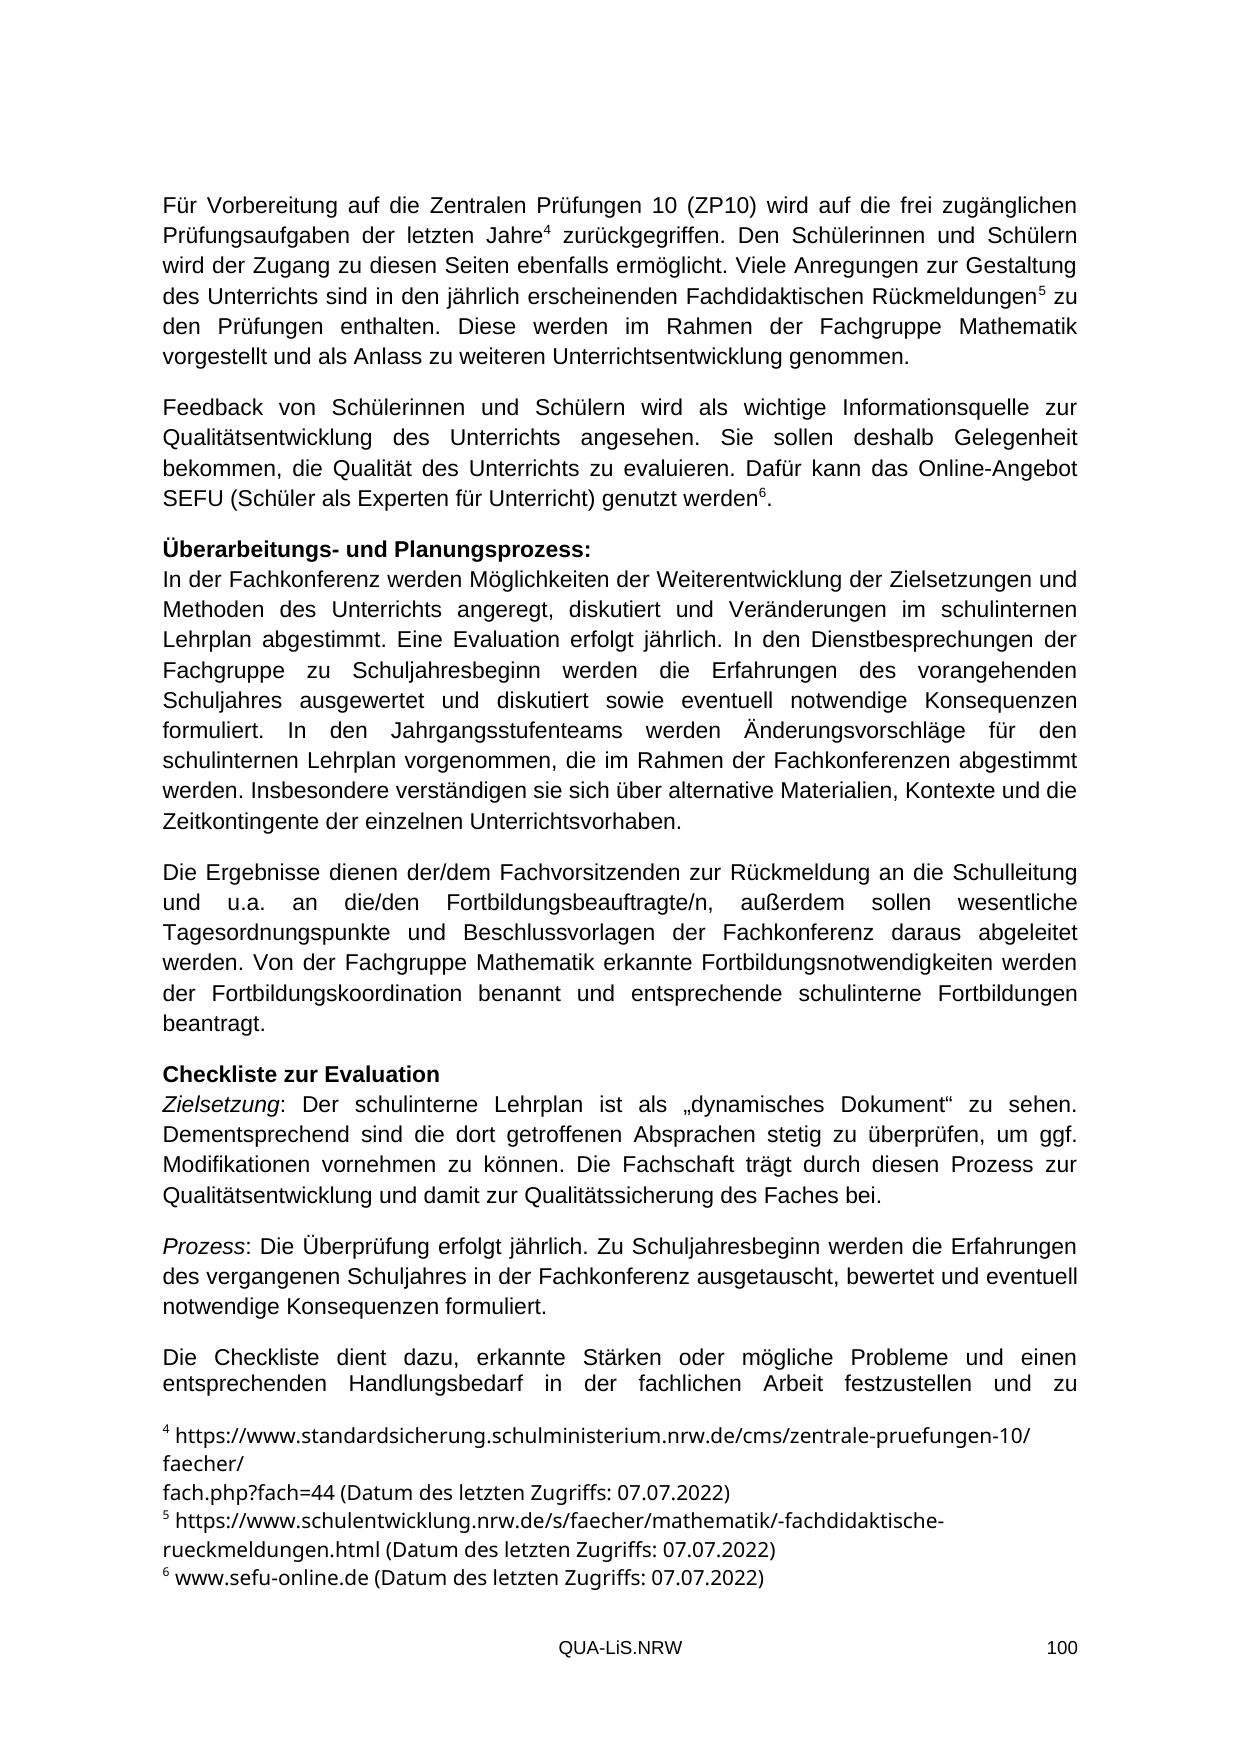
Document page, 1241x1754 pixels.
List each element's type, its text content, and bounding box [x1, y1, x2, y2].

text Zielsetzung: Der schulinterne Lehrplan ist als „dynamisches Dokument“ zu sehen. Dementsprechend sind die dort getroffenen Absprachen stetig zu überprüfen, um ggf. Modifikationen vornehmen zu können. Die Fachschaft trägt durch diesen Prozess zur Qualitätsentwicklung und damit zur Qualitätssicherung des Faches bei. [162, 1091, 1078, 1208]
text Feedback von Schülerinnen und Schülern wird als wichtige Informationsquelle zur Qualitätsentwicklung des Unterrichts angesehen. Sie sollen deshalb Gelegenheit bekommen, die Qualität des Unterrichts zu evaluieren. Dafür kann das Online-Angebot SEFU (Schüler als Experten für Unterricht) genutzt werden. [162, 394, 1078, 511]
text Für Vorbereitung auf die Zentralen Prüfungen 10 (ZP10) wird auf die frei zugänglichen Prüfungsaufgaben der letzten Jahre zurückgegriffen. Den Schülerinnen und Schülern wird der Zugang zu diesen Seiten ebenfalls ermöglicht. Viele Anregungen zur Gestaltung des Unterrichts sind in den jährlich erscheinenden Fachdidaktischen Rückmeldungen zu den Prüfungen enthalten. Diese werden im Rahmen der Fachgruppe Mathematik vorgestellt und als Anlass zu weiteren Unterrichtsentwicklung genommen. [162, 192, 1078, 369]
text Checkliste zur Evaluation [162, 1061, 1078, 1087]
text Überarbeitungs- und Planungsprozess: [162, 536, 1078, 562]
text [162, 1344, 1078, 1397]
text Die Ergebnisse dienen der/dem Fachvorsitzenden zur Rückmeldung an die Schulleitung und u.a. an die/den Fortbildungsbeauftragte/n, außerdem sollen wesentliche Tagesordnungspunkte und Beschlussvorlagen der Fachkonferenz daraus abgeleitet werden. Von der Fachgruppe Mathematik erkannte Fortbildungsnotwendigkeiten werden der Fortbildungskoordination benannt und entsprechende schulinterne Fortbildungen beantragt. [162, 859, 1078, 1036]
text Prozess: Die Überprüfung erfolgt jährlich. Zu Schuljahresbeginn werden die Erfahrungen des vergangenen Schuljahres in der Fachkonferenz ausgetauscht, bewertet und eventuell notwendige Konsequenzen formuliert. [162, 1233, 1078, 1319]
text In der Fachkonferenz werden Möglichkeiten der Weiterentwicklung der Zielsetzungen und Methoden des Unterrichts angeregt, diskutiert und Veränderungen im schulinternen Lehrplan abgestimmt. Eine Evaluation erfolgt jährlich. In den Dienstbesprechungen der Fachgruppe zu Schuljahresbeginn werden die Erfahrungen des vorangehenden Schuljahres ausgewertet und diskutiert sowie eventuell notwendige Konsequenzen formuliert. In den Jahrgangsstufenteams werden Änderungsvorschläge für den schulinternen Lehrplan vorgenommen, die im Rahmen der Fachkonferenzen abgestimmt werden. Insbesondere verständigen sie sich über alternative Materialien, Kontexte und die Zeitkontingente der einzelnen Unterrichtsvorhaben. [162, 566, 1078, 834]
